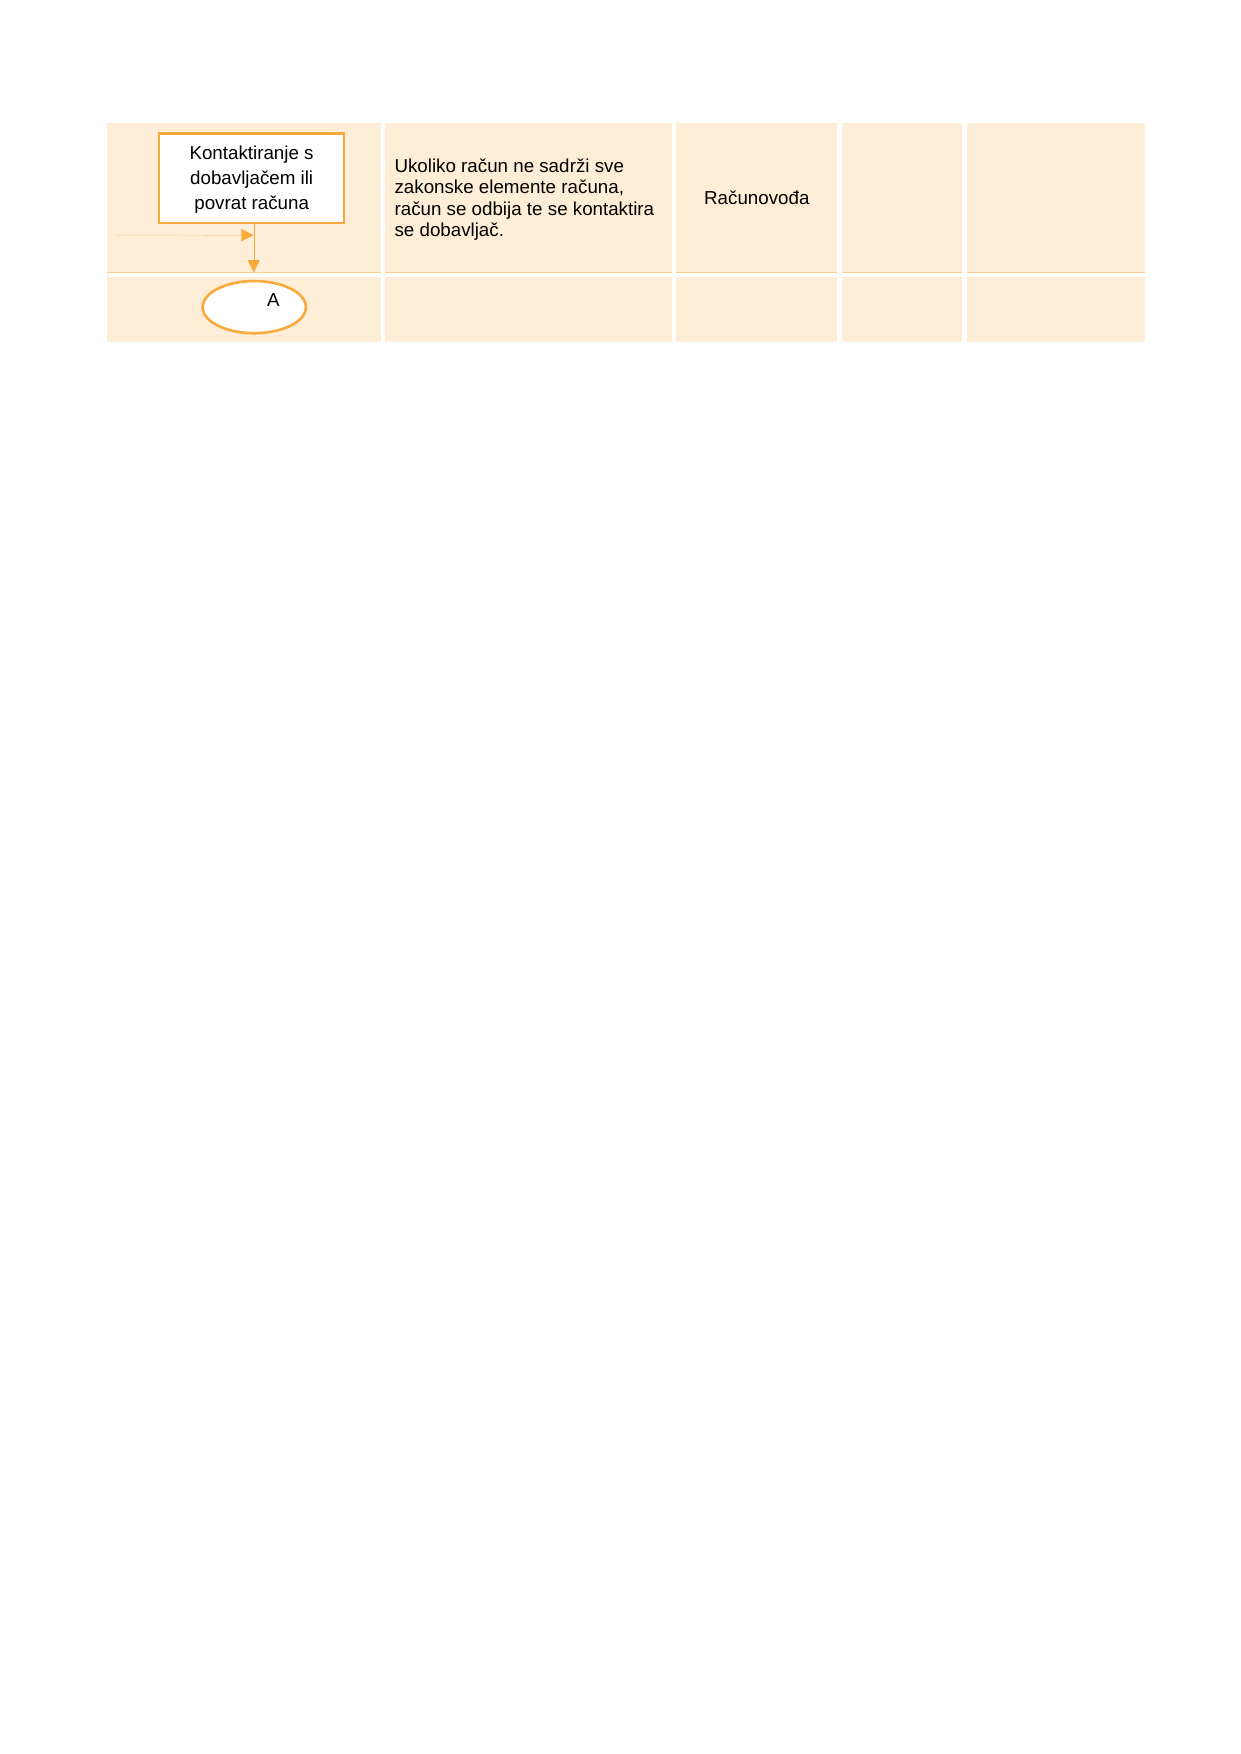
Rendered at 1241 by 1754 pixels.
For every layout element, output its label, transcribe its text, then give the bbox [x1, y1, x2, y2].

table_cell [385, 277, 672, 342]
table_cell Ukoliko račun ne sadrži sve zakonske elemente računa, račun se odbija te se kontaktira se dobavljač. [385, 123, 672, 272]
table_cell [967, 123, 1145, 272]
table_cell [842, 277, 962, 342]
table_cell [107, 274, 381, 342]
table_cell [967, 277, 1145, 342]
table_cell [842, 123, 962, 272]
table_cell Računovođa [676, 123, 837, 272]
table_cell [107, 123, 381, 272]
table_cell [676, 277, 837, 342]
